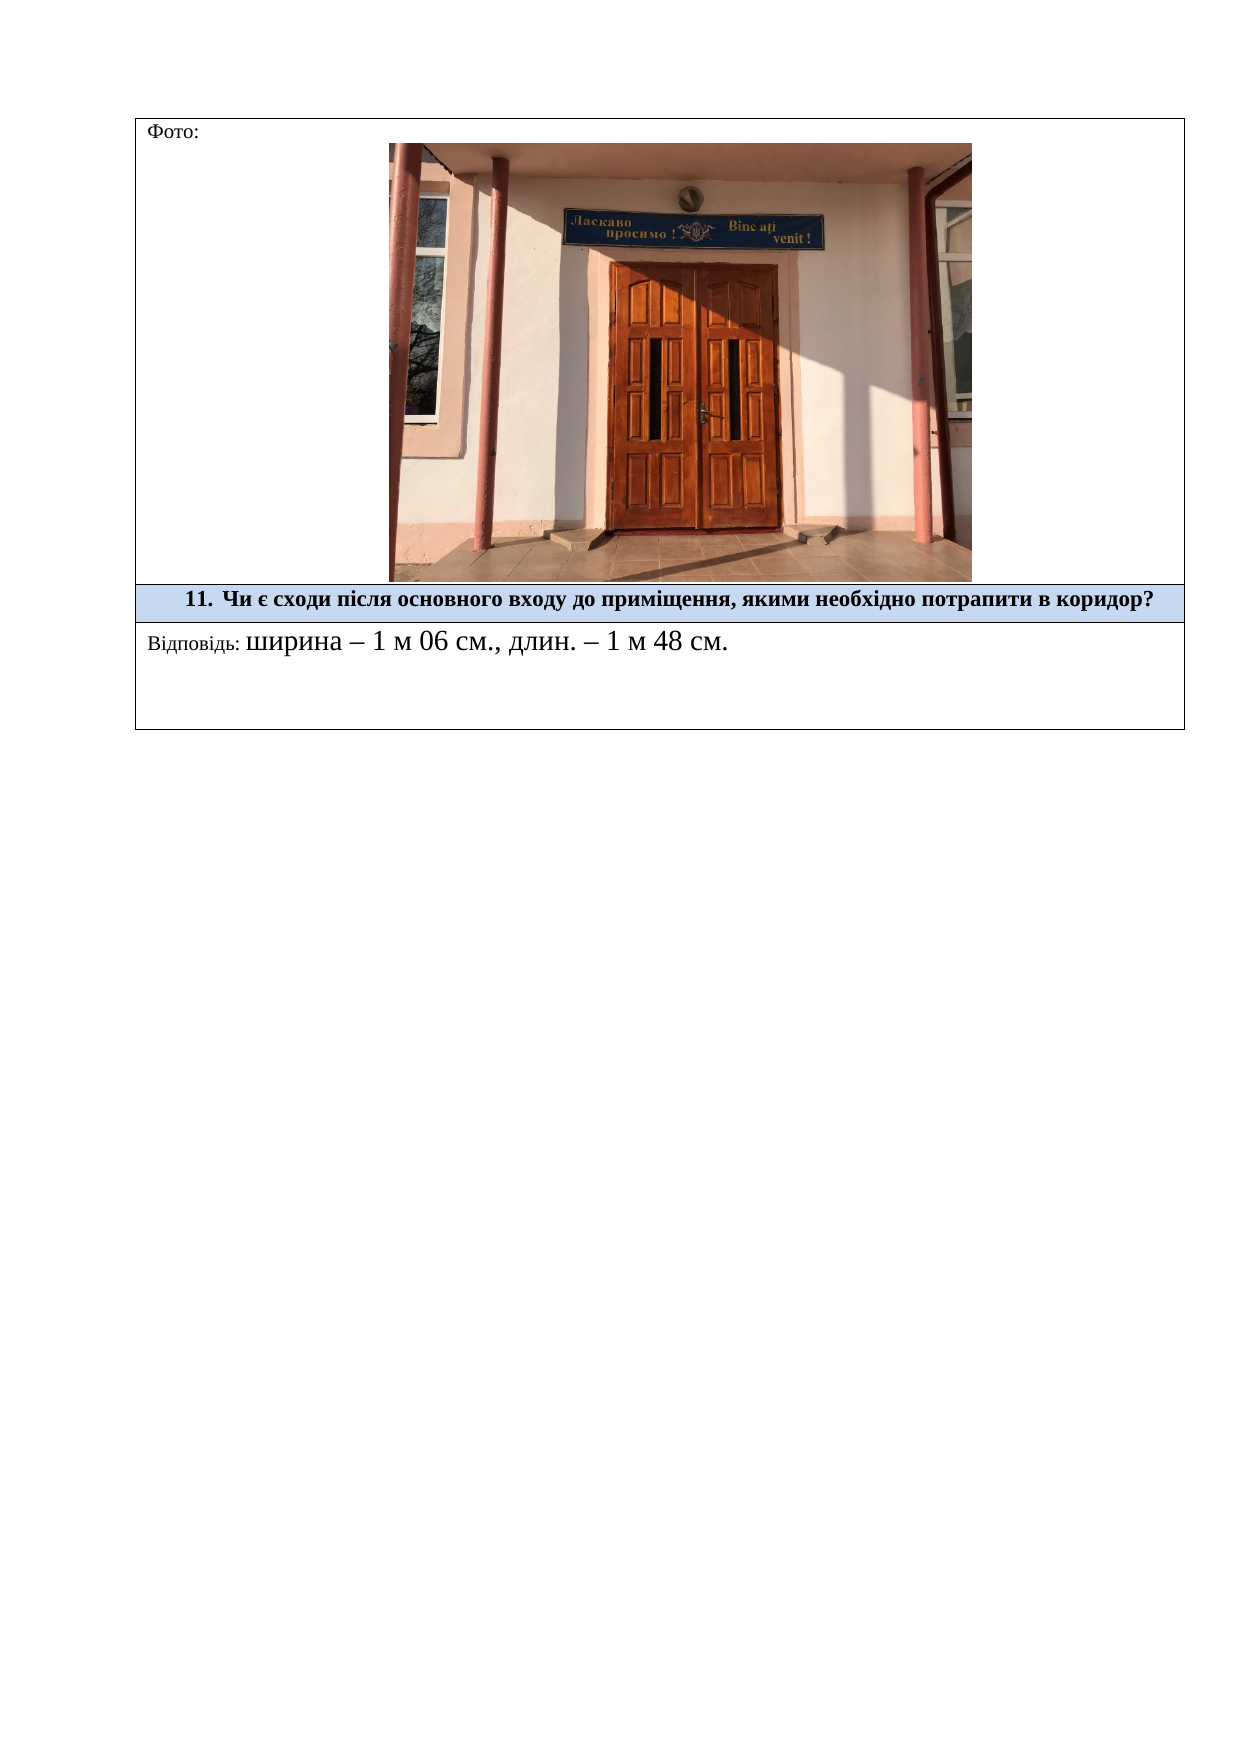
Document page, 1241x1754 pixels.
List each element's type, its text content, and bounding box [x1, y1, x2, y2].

table_cell Відповідь: ширина – 1 м 06 см., длин. – 1 м 48 см. [136, 623, 1184, 729]
picture [387, 143, 972, 581]
table_cell Фото: [136, 119, 1184, 584]
table_cell Чи є сходи після основного входу до приміщення, якими необхідно потрапити в коридор? [136, 585, 1184, 622]
